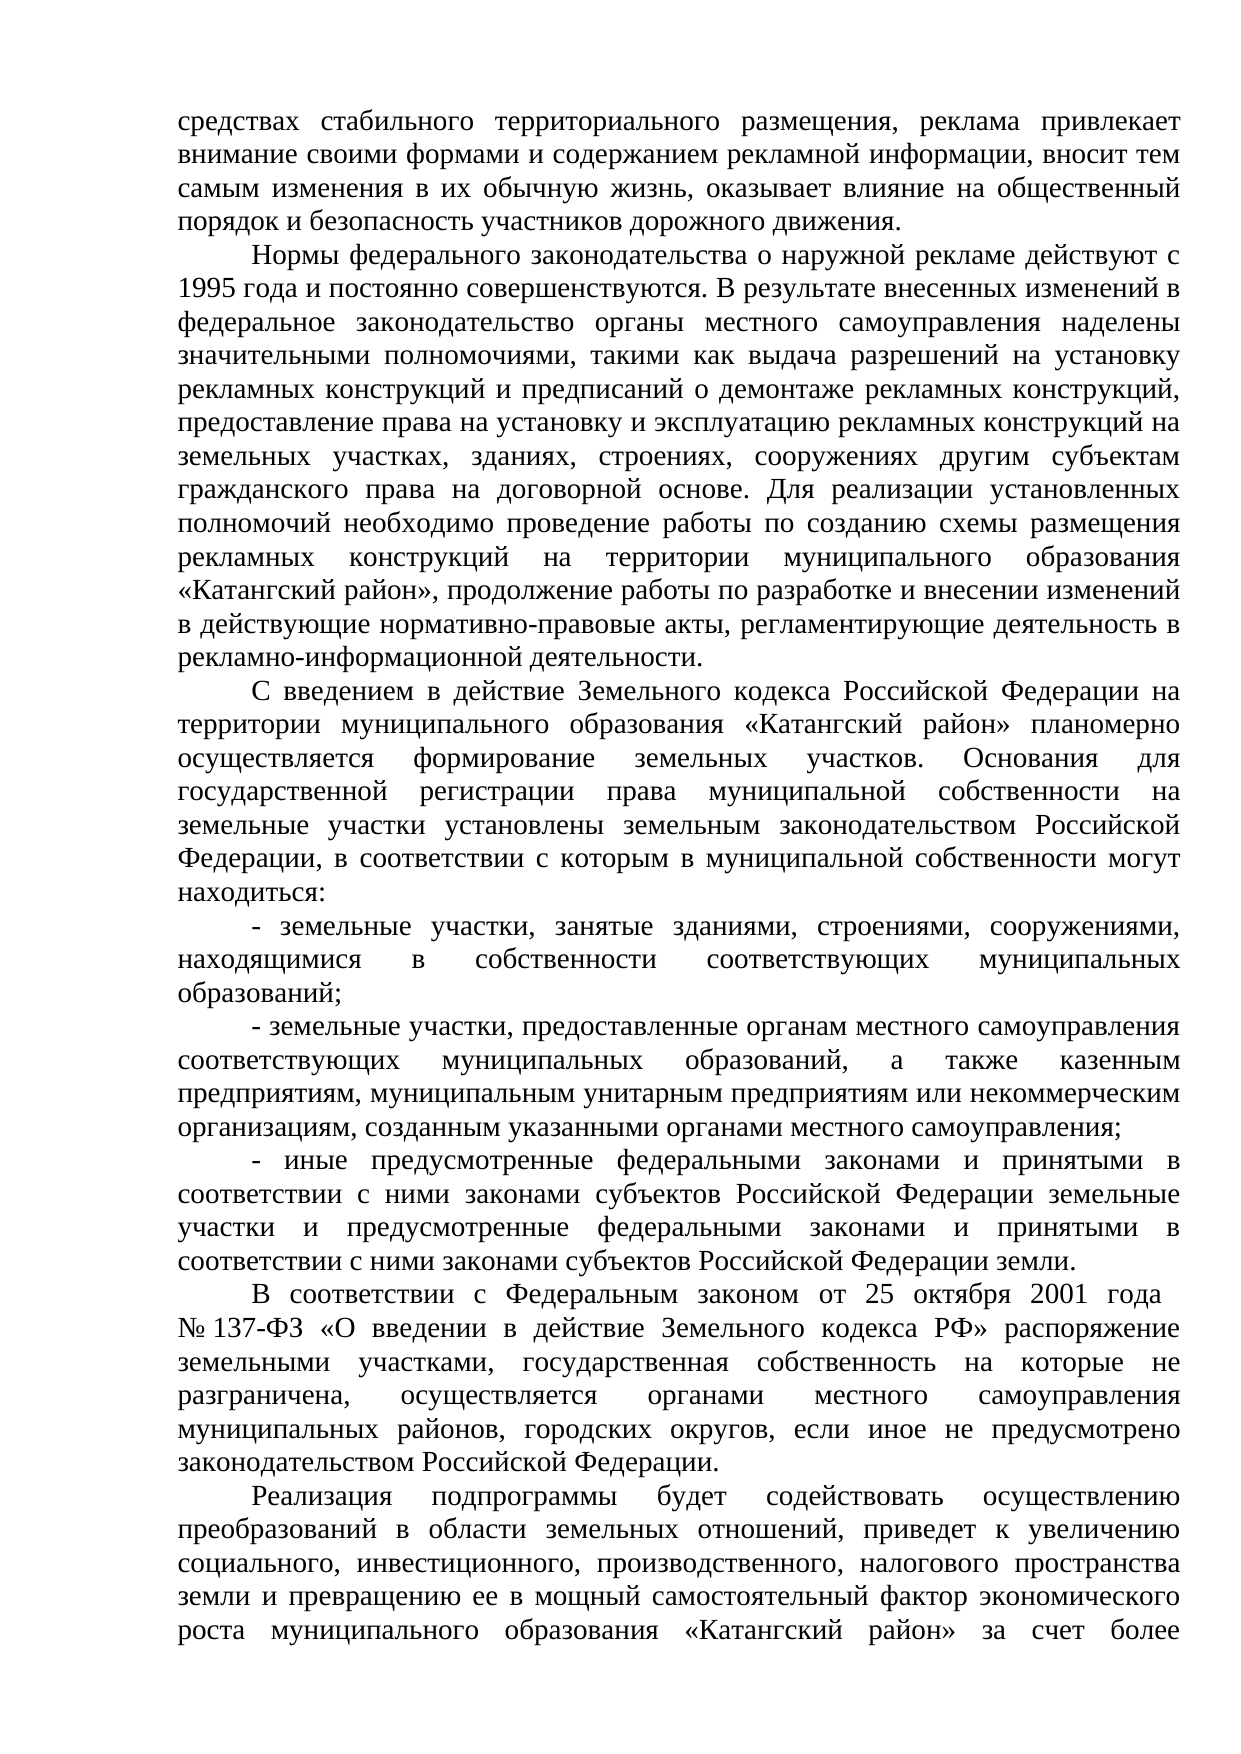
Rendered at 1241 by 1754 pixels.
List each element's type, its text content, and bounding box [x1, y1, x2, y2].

text С введением в действие Земельного кодекса Российской Федерации на территории муниципального образования «Катангский район» планомерно осуществляется формирование земельных участков. Основания для государственной регистрации права муниципальной собственности на земельные участки установлены земельным законодательством Российской Федерации, в соответствии с которым в муниципальной собственности могут находиться: [177, 673, 1181, 908]
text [177, 103, 1181, 237]
text Нормы федерального законодательства о наружной рекламе действуют с 1995 года и постоянно совершенствуются. В результате внесенных изменений в федеральное законодательство органы местного самоуправления наделены значительными полномочиями, такими как выдача разрешений на установку рекламных конструкций и предписаний о демонтаже рекламных конструкций, предоставление права на установку и эксплуатацию рекламных конструкций на земельных участках, зданиях, строениях, сооружениях другим субъектам гражданского права на договорной основе. Для реализации установленных полномочий необходимо проведение работы по созданию схемы размещения рекламных конструкций на территории муниципального образования «Катангский район», продолжение работы по разработке и внесении изменений в действующие нормативно-правовые акты, регламентирующие деятельность в рекламно-информационной деятельности. [177, 237, 1181, 673]
text В соответствии с Федеральным законом от 25 октября 2001 года № 137-ФЗ «О введении в действие Земельного кодекса РФ» распоряжение земельными участками, государственная собственность на которые не разграничена, осуществляется органами местного самоуправления муниципальных районов, городских округов, если иное не предусмотрено законодательством Российской Федерации. [177, 1277, 1181, 1478]
text - земельные участки, предоставленные органам местного самоуправления соответствующих муниципальных образований, а также казенным предприятиям, муниципальным унитарным предприятиям или некоммерческим организациям, созданным указанными органами местного самоуправления; [177, 1008, 1181, 1142]
text - иные предусмотренные федеральными законами и принятыми в соответствии с ними законами субъектов Российской Федерации земельные участки и предусмотренные федеральными законами и принятыми в соответствии с ними законами субъектов Российской Федерации земли. [177, 1142, 1181, 1277]
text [177, 1478, 1181, 1646]
text - земельные участки, занятые зданиями, строениями, сооружениями, находящимися в собственности соответствующих муниципальных образований; [177, 908, 1181, 1008]
